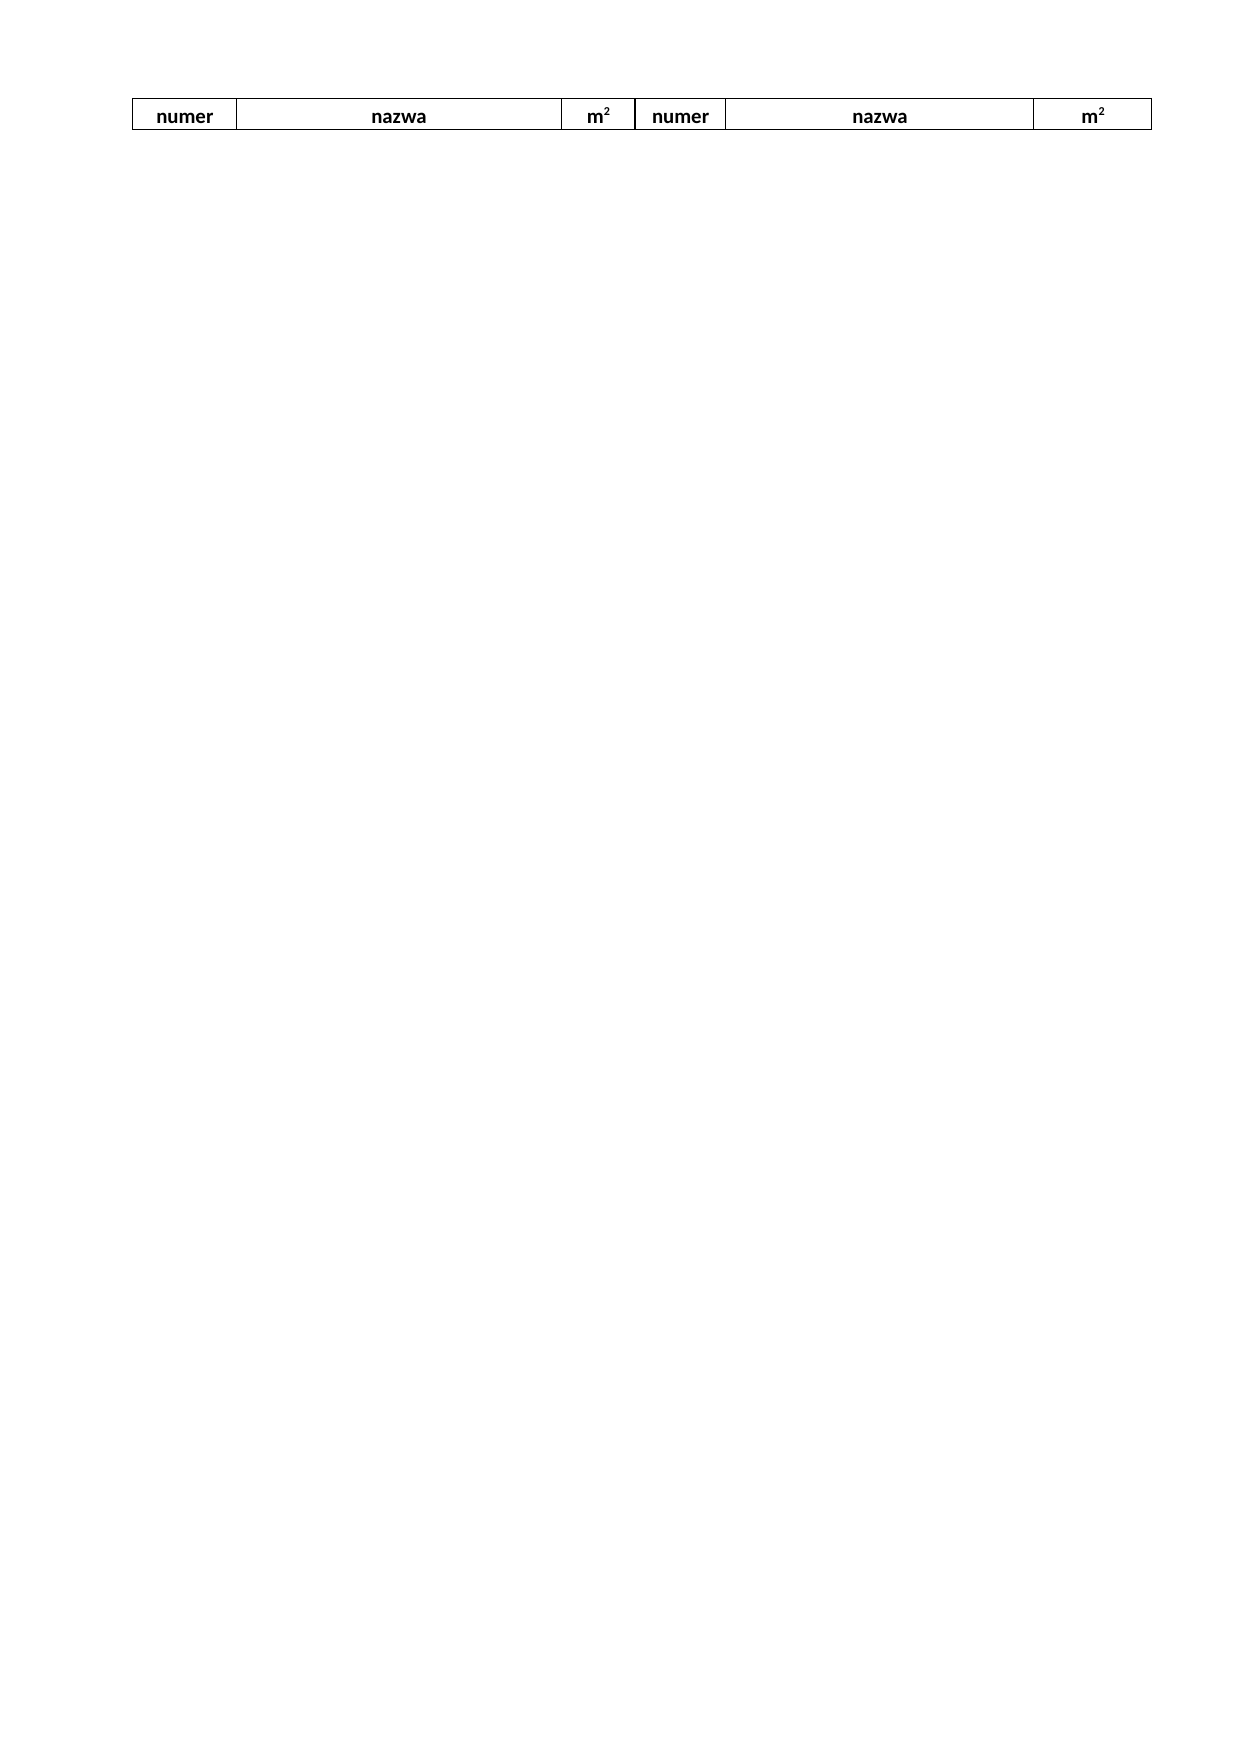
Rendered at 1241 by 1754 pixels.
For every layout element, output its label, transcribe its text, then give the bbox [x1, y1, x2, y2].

table_header nazwa [726, 99, 1033, 129]
table_header m2 [562, 99, 634, 129]
table_header nazwa [237, 99, 561, 129]
table_header m2 [1034, 99, 1151, 129]
table_header numer [636, 99, 725, 129]
table_header numer [133, 99, 236, 129]
